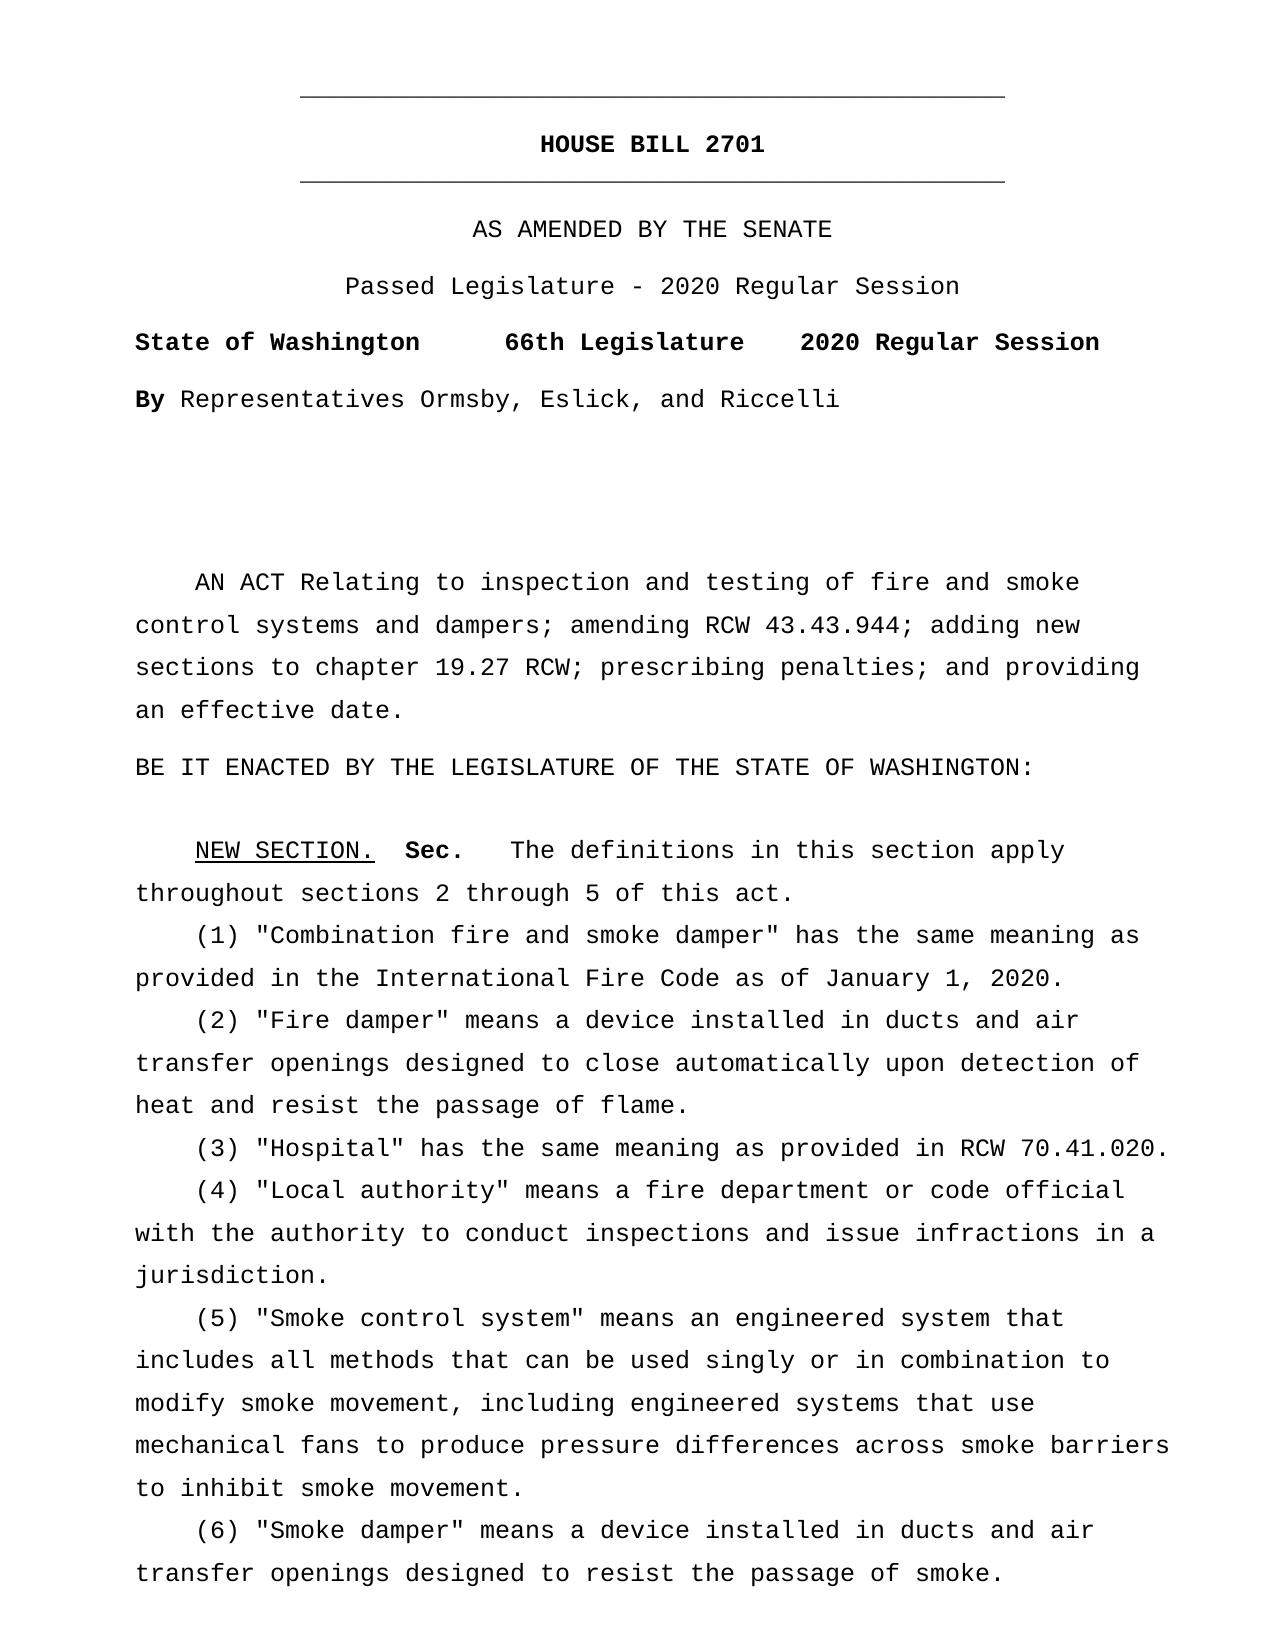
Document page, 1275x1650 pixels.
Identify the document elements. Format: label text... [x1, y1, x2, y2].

text _______________________________________________ [135, 75, 1170, 103]
text NEW SECTION. Sec. The definitions in this section apply throughout sections 2 through 5 of this act. [135, 825, 1170, 910]
text (1) "Combination fire and smoke damper" has the same meaning as provided in the International Fire Code as of January 1, 2020. [135, 910, 1170, 995]
text BE IT ENACTED BY THE LEGISLATURE OF THE STATE OF WASHINGTON: [135, 755, 1170, 783]
text (4) "Local authority" means a fire department or code official with the authority to conduct inspections and issue infractions in a jurisdiction. [135, 1165, 1170, 1292]
text (6) "Smoke damper" means a device installed in ducts and air transfer openings designed to resist the passage of smoke. [135, 1505, 1170, 1590]
text (2) "Fire damper" means a device installed in ducts and air transfer openings designed to close automatically upon detection of heat and resist the passage of flame. [135, 995, 1170, 1122]
text (5) "Smoke control system" means an engineered system that includes all methods that can be used singly or in combination to modify smoke movement, including engineered systems that use mechanical fans to produce pressure differences across smoke barriers to inhibit smoke movement. [135, 1292, 1170, 1505]
text (3) "Hospital" has the same meaning as provided in RCW 70.41.020. [135, 1122, 1170, 1165]
text AN ACT Relating to inspection and testing of fire and smoke control systems and dampers; amending RCW 43.43.944; adding new sections to chapter 19.27 RCW; prescribing penalties; and providing an effective date. [135, 557, 1170, 727]
text By Representatives Ormsby, Eslick, and Riccelli [135, 387, 1170, 415]
text HOUSE BILL 2701 [135, 132, 1170, 160]
text Passed Legislature - 2020 Regular Session [135, 273, 1170, 302]
text State of Washington 66th Legislature 2020 Regular Session [135, 330, 1170, 358]
text AS AMENDED BY THE SENATE [135, 217, 1170, 245]
text _______________________________________________ [135, 160, 1170, 188]
